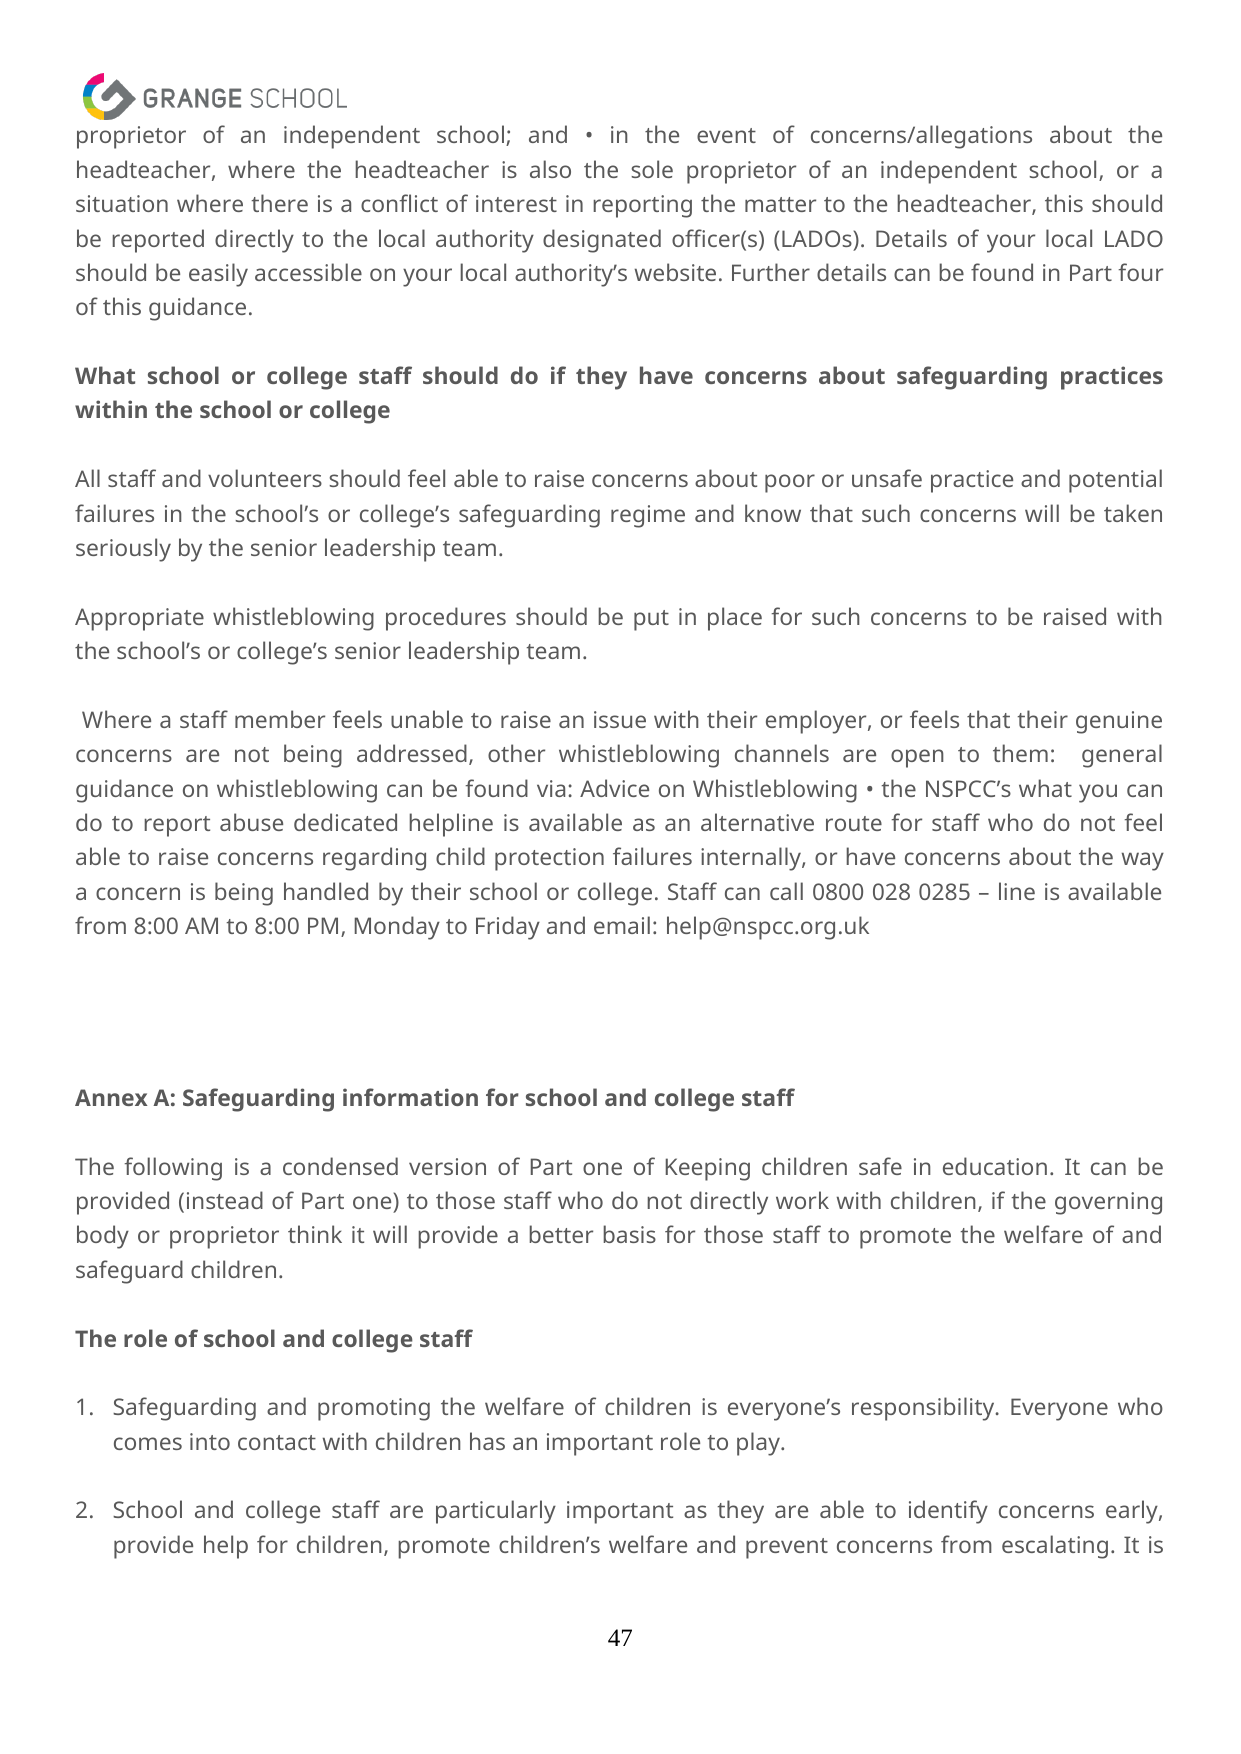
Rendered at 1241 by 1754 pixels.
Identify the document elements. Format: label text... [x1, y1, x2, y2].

list Safeguarding and promoting the welfare of children is everyone’s responsibility. Everyone who comes into contact with children has an important role to play. [75, 1391, 1165, 1457]
text All staff and volunteers should feel able to raise concerns about poor or unsafe practice and potential failures in the school’s or college’s safeguarding regime and know that such concerns will be taken seriously by the senior leadership team. [75, 463, 1165, 563]
text Annex A: Safeguarding information for school and college staff [75, 1082, 1165, 1113]
picture [75, 73, 347, 120]
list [75, 1494, 1165, 1560]
text Appropriate whistleblowing procedures should be put in place for such concerns to be raised with the school’s or college’s senior leadership team. [75, 601, 1165, 666]
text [75, 119, 1165, 323]
text Where a staff member feels unable to raise an issue with their employer, or feels that their genuine concerns are not being addressed, other whistleblowing channels are open to them: general guidance on whistleblowing can be found via: Advice on Whistleblowing • the NSPCC’s what you can do to report abuse dedicated helpline is available as an alternative route for staff who do not feel able to raise concerns regarding child protection failures internally, or have concerns about the way a concern is being handled by their school or college. Staff can call 0800 028 0285 – line is available from 8:00 AM to 8:00 PM, Monday to Friday and email: help@nspcc.org.uk [75, 704, 1165, 941]
text The role of school and college staff [75, 1323, 1165, 1354]
text The following is a condensed version of Part one of Keeping children safe in education. It can be provided (instead of Part one) to those staff who do not directly work with children, if the governing body or proprietor think it will provide a better basis for those staff to promote the welfare of and safeguard children. [75, 1151, 1165, 1285]
text What school or college staff should do if they have concerns about safeguarding practices within the school or college [75, 360, 1165, 426]
